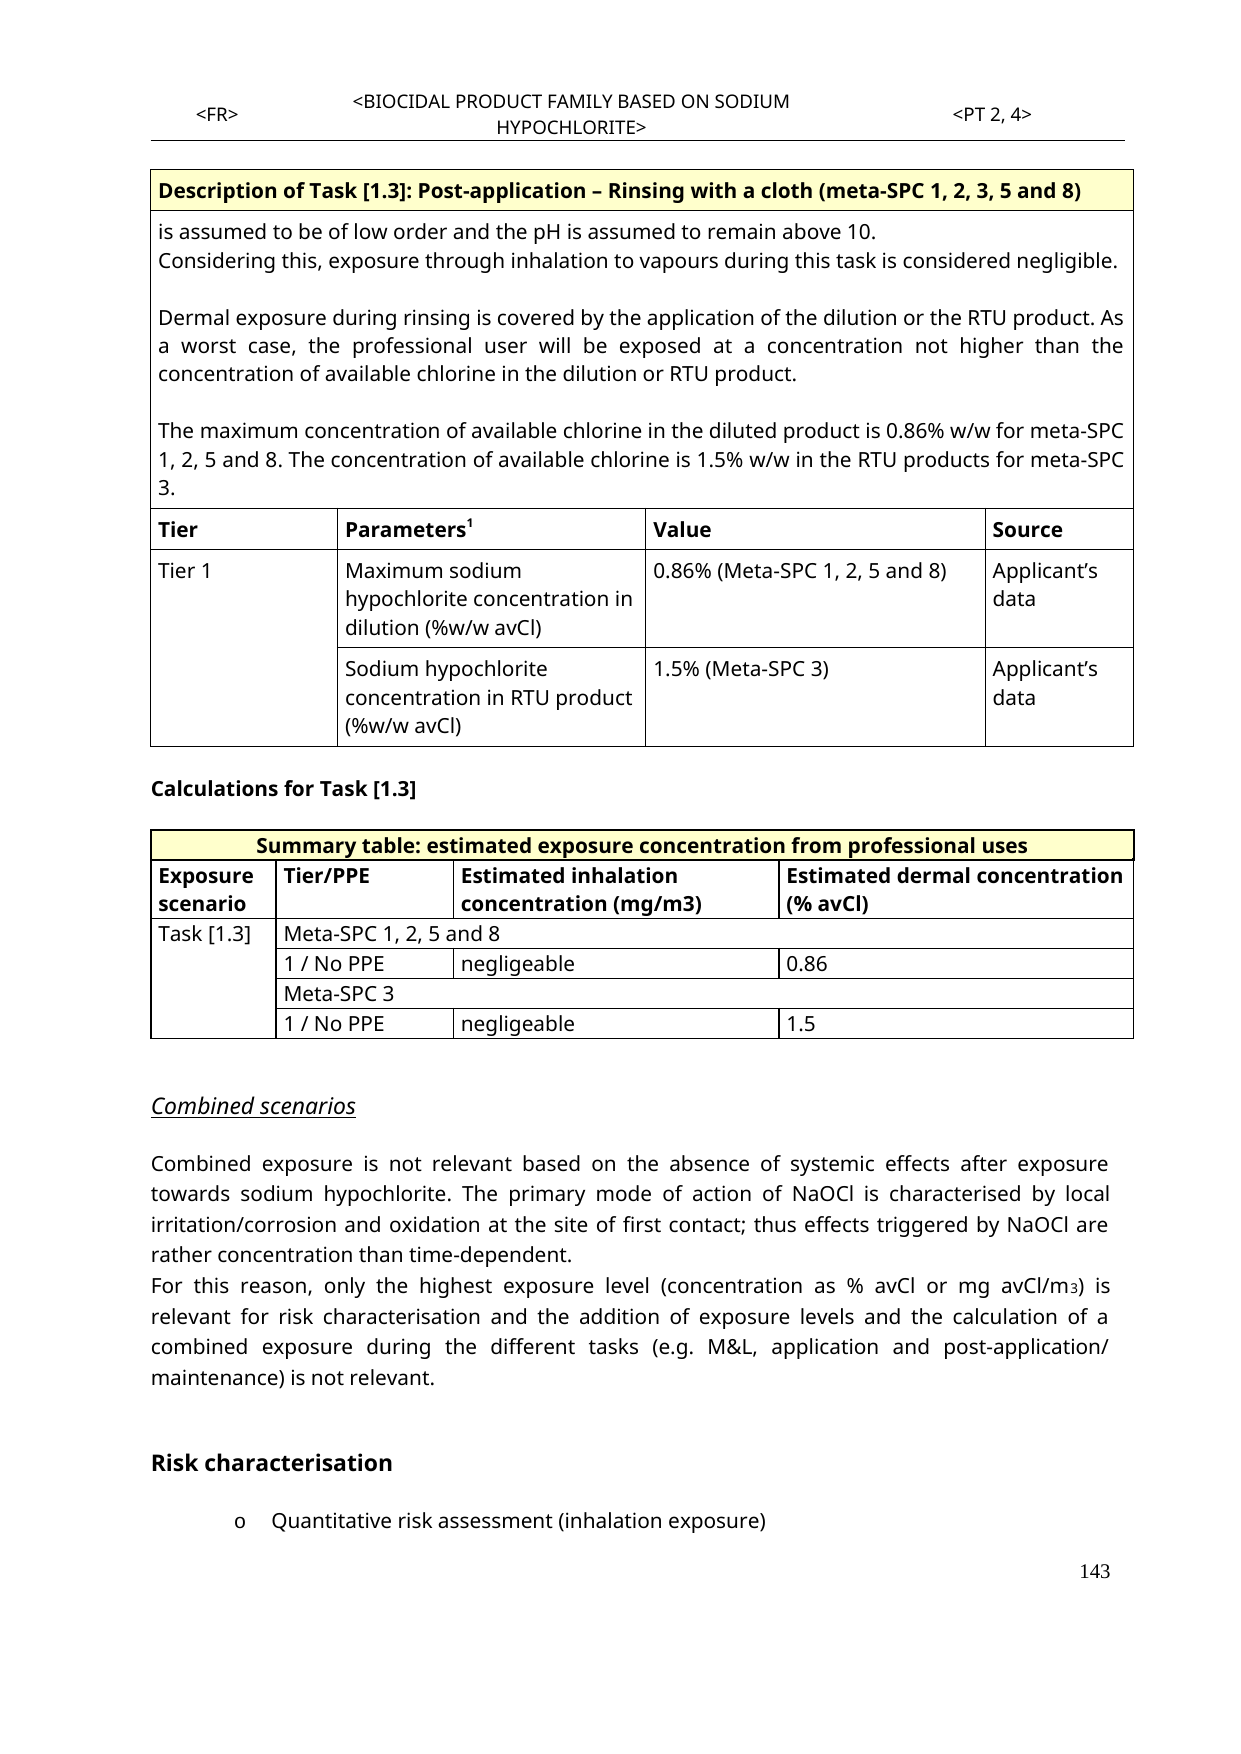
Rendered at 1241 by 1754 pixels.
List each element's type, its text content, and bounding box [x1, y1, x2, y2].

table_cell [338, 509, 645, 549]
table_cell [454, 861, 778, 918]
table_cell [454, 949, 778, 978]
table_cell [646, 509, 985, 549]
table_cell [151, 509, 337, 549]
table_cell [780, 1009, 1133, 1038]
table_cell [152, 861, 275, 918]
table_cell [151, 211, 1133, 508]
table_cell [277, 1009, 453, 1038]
text Calculations for Task [1.3] [151, 774, 1110, 802]
text Combined exposure is not relevant based on the absence of systemic effects after exposure towards sodium hypochlorite. The primary mode of action of NaOCl is characterised by local irritation/corrosion and oxidation at the site of first contact; thus effects triggered by NaOCl are rather concentration than time-dependent. [151, 1149, 1110, 1269]
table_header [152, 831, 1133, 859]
text Combined scenarios [151, 1090, 1110, 1122]
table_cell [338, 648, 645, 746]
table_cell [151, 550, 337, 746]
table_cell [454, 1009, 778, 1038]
text Risk characterisation [151, 1447, 1110, 1478]
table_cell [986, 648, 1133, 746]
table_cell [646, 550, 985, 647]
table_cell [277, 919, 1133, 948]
list Quantitative risk assessment (inhalation exposure) [233, 1506, 1110, 1535]
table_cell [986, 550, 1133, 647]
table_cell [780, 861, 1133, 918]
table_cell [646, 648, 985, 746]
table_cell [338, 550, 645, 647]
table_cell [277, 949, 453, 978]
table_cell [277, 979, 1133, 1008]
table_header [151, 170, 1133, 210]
text For this reason, only the highest exposure level (concentration as % avCl or mg avCl/m3) is relevant for risk characterisation and the addition of exposure levels and the calculation of a combined exposure during the different tasks (e.g. M&L, application and post-application/ maintenance) is not relevant. [151, 1271, 1110, 1391]
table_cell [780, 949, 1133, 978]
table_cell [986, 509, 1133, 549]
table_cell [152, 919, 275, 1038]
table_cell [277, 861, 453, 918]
